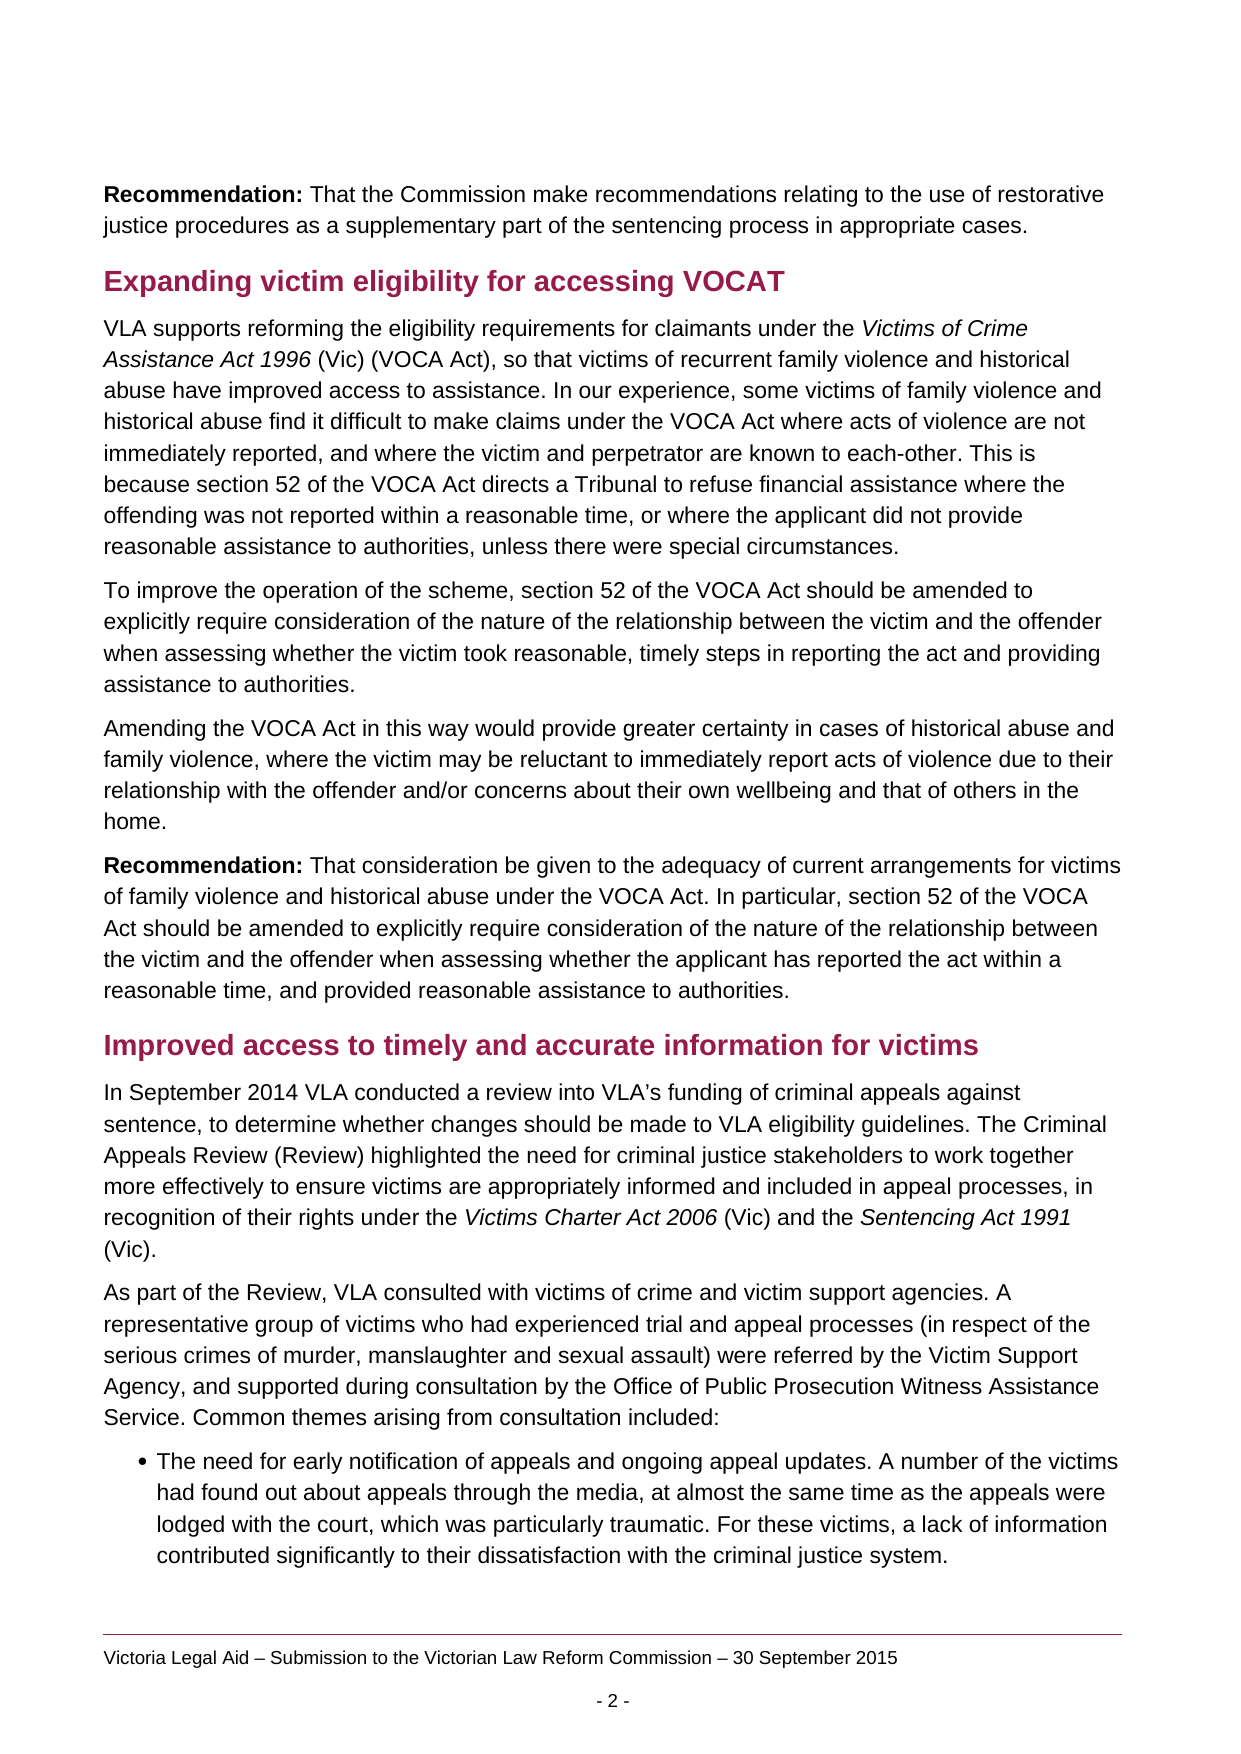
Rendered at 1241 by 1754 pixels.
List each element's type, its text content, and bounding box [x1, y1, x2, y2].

text In September 2014 VLA conducted a review into VLA’s funding of criminal appeals against sentence, to determine whether changes should be made to VLA eligibility guidelines. The Criminal Appeals Review (Review) highlighted the need for criminal justice stakeholders to work together more effectively to ensure victims are appropriately informed and included in appeal processes, in recognition of their rights under the Victims Charter Act 2006 (Vic) and the Sentencing Act 1991 (Vic). [103, 1074, 1122, 1262]
text Amending the VOCA Act in this way would provide greater certainty in cases of historical abuse and family violence, where the victim may be reluctant to immediately report acts of violence due to their relationship with the offender and/or concerns about their own wellbeing and that of others in the home. [103, 710, 1122, 835]
text Recommendation: That the Commission make recommendations relating to the use of restorative justice procedures as a supplementary part of the sentencing process in appropriate cases. [103, 176, 1122, 239]
text To improve the operation of the scheme, section 52 of the VOCA Act should be amended to explicitly require consideration of the nature of the relationship between the victim and the offender when assessing whether the victim took reasonable, timely steps in reporting the act and providing assistance to authorities. [103, 572, 1122, 697]
text VLA supports reforming the eligibility requirements for claimants under the Victims of Crime Assistance Act 1996 (Vic) (VOCA Act), so that victims of recurrent family violence and historical abuse have improved access to assistance. In our experience, some victims of family violence and historical abuse find it difficult to make claims under the VOCA Act where acts of violence are not immediately reported, and where the victim and perpetrator are known to each-other. This is because section 52 of the VOCA Act directs a Tribunal to refuse financial assistance where the offending was not reported within a reasonable time, or where the applicant did not provide reasonable assistance to authorities, unless there were special circumstances. [103, 310, 1122, 560]
subtitle Expanding victim eligibility for accessing VOCAT [103, 264, 1122, 297]
list The need for early notification of appeals and ongoing appeal updates. A number of the victims had found out about appeals through the media, at almost the same time as the appeals were lodged with the court, which was particularly traumatic. For these victims, a lack of information contributed significantly to their dissatisfaction with the criminal justice system. [139, 1443, 1122, 1568]
text Recommendation: That consideration be given to the adequacy of current arrangements for victims of family violence and historical abuse under the VOCA Act. In particular, section 52 of the VOCA Act should be amended to explicitly require consideration of the nature of the relationship between the victim and the offender when assessing whether the applicant has reported the act within a reasonable time, and provided reasonable assistance to authorities. [103, 847, 1122, 1003]
subtitle Improved access to timely and accurate information for victims [103, 1028, 1122, 1062]
text As part of the Review, VLA consulted with victims of crime and victim support agencies. A representative group of victims who had experienced trial and appeal processes (in respect of the serious crimes of murder, manslaughter and sexual assault) were referred by the Victim Support Agency, and supported during consultation by the Office of Public Prosecution Witness Assistance Service. Common themes arising from consultation included: [103, 1274, 1122, 1431]
